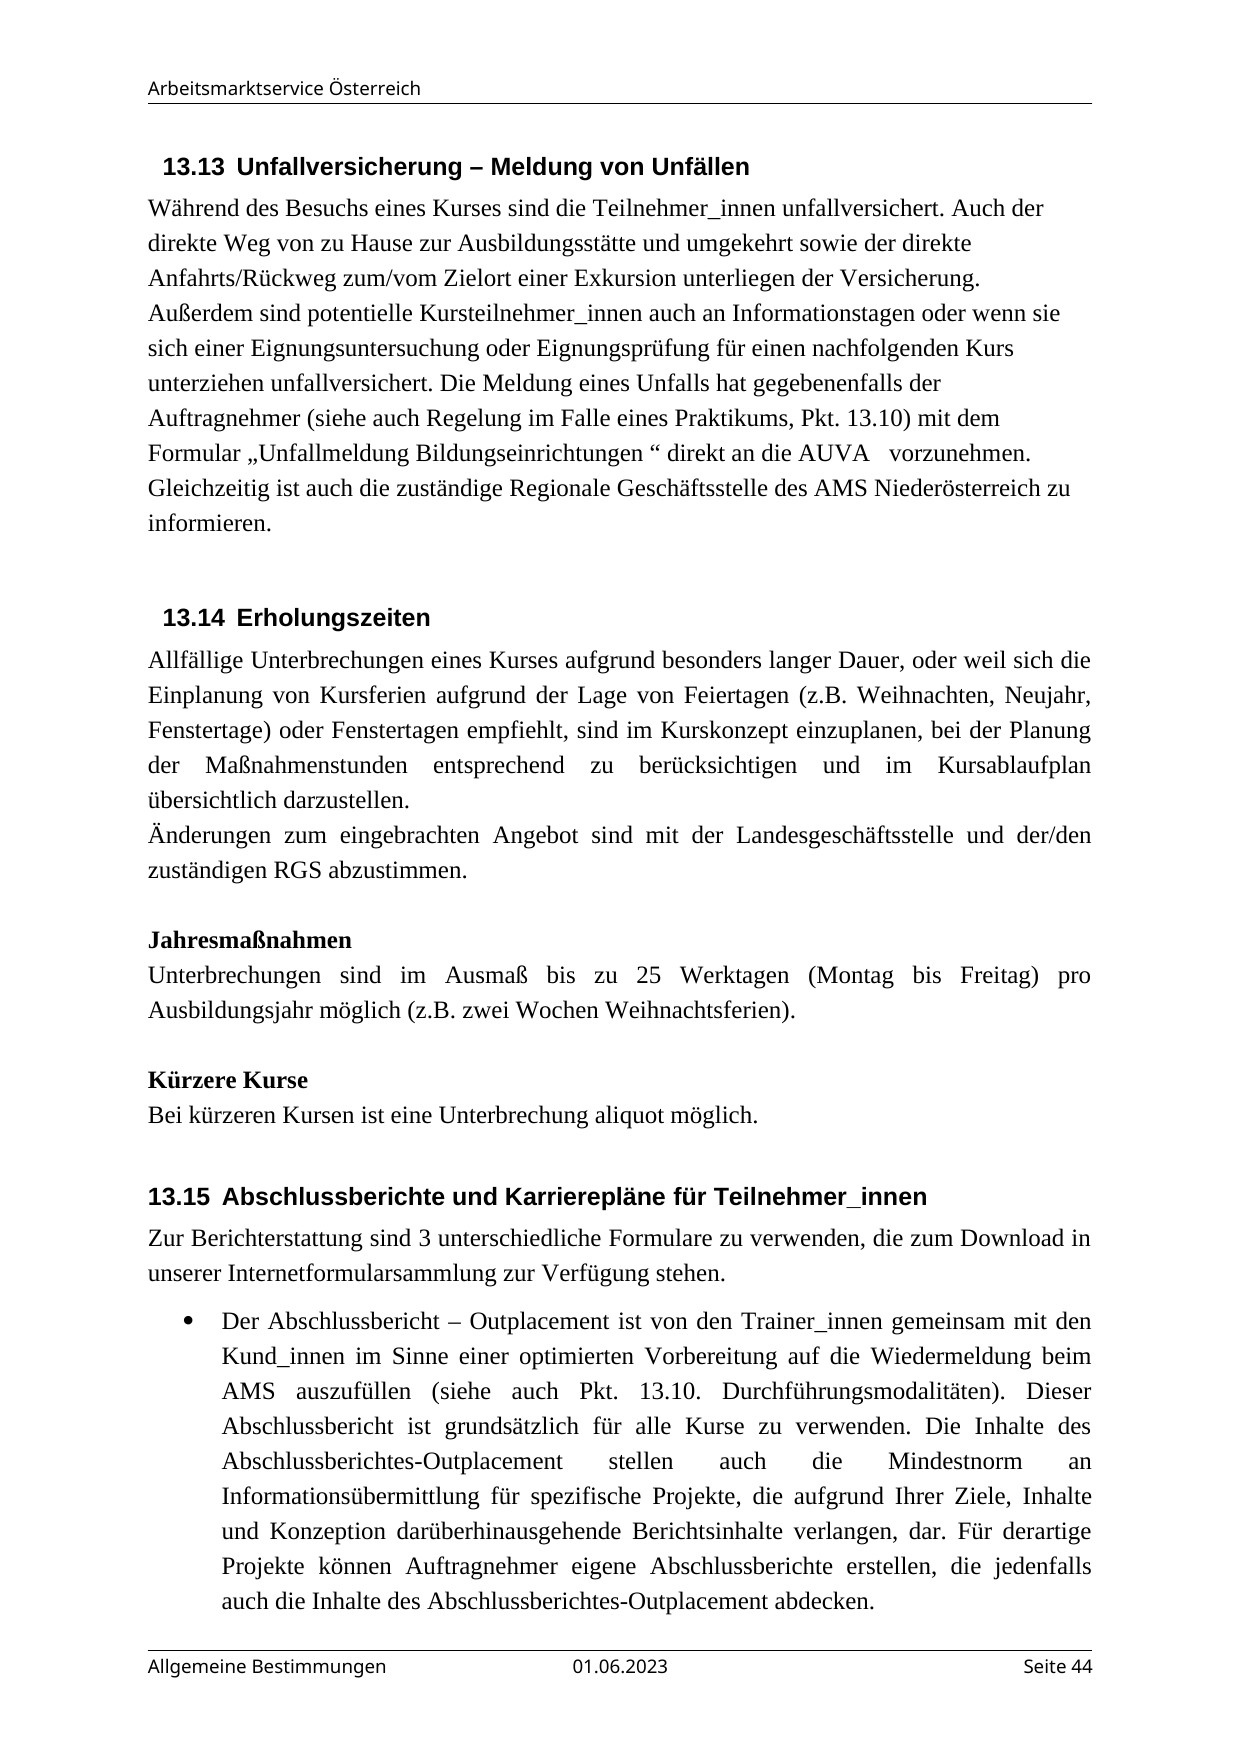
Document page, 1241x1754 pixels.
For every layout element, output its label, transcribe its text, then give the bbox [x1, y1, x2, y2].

text Während des Besuchs eines Kurses sind die Teilnehmer_innen unfallversichert. Auch der direkte Weg von zu Hause zur Ausbildungsstätte und umgekehrt sowie der direkte Anfahrts/Rückweg zum/vom Zielort einer Exkursion unterliegen der Versicherung. Außerdem sind potentielle Kursteilnehmer_innen auch an Informationstagen oder wenn sie sich einer Eignungsuntersuchung oder Eignungsprüfung für einen nachfolgenden Kurs unterziehen unfallversichert. Die Meldung eines Unfalls hat gegebenenfalls der Auftragnehmer (siehe auch Regelung im Falle eines Praktikums, Pkt. 13.10) mit dem Formular „Unfallmeldung Bildungseinrichtungen “ direkt an die AUVA vorzunehmen. Gleichzeitig ist auch die zuständige Regionale Geschäftsstelle des AMS Niederösterreich zu informieren. [148, 189, 1092, 539]
subtitle Erholungszeiten [162, 599, 1092, 634]
text Unterbrechungen sind im Ausmaß bis zu 25 Werktagen (Montag bis Freitag) pro Ausbildungsjahr möglich (z.B. zwei Wochen Weihnachtsferien). [148, 955, 1092, 1025]
list Der Abschlussbericht – Outplacement ist von den Trainer_innen gemeinsam mit den Kund_innen im Sinne einer optimierten Vorbereitung auf die Wiedermeldung beim AMS auszufüllen (siehe auch Pkt. 13.10. Durchführungsmodalitäten). Dieser Abschlussbericht ist grundsätzlich für alle Kurse zu verwenden. Die Inhalte des Abschlussberichtes-Outplacement stellen auch die Mindestnorm an Informationsübermittlung für spezifische Projekte, die aufgrund Ihrer Ziele, Inhalte und Konzeption darüberhinausgehende Berichtsinhalte verlangen, dar. Für derartige Projekte können Auftragnehmer eigene Abschlussberichte erstellen, die jedenfalls auch die Inhalte des Abschlussberichtes-Outplacement abdecken. [184, 1301, 1092, 1616]
text Kürzere Kurse [148, 1060, 1092, 1095]
text Zur Berichterstattung sind 3 unterschiedliche Formulare zu verwenden, die zum Download in unserer Internetformularsammlung zur Verfügung stehen. [148, 1219, 1092, 1289]
text Änderungen zum eingebrachten Angebot sind mit der Landesgeschäftsstelle und der/den zuständigen RGS abzustimmen. [148, 815, 1092, 885]
text Bei kürzeren Kursen ist eine Unterbrechung aliquot möglich. [148, 1095, 1092, 1130]
subtitle Abschlussberichte und Karrierepläne für Teilnehmer_innen [148, 1178, 1092, 1213]
text Jahresmaßnahmen [148, 920, 1092, 955]
text Allfällige Unterbrechungen eines Kurses aufgrund besonders langer Dauer, oder weil sich die Einplanung von Kursferien aufgrund der Lage von Feiertagen (z.B. Weihnachten, Neujahr, Fenstertage) oder Fenstertagen empfiehlt, sind im Kurskonzept einzuplanen, bei der Planung der Maßnahmenstunden entsprechend zu berücksichtigen und im Kursablaufplan übersichtlich darzustellen. [148, 640, 1092, 815]
subtitle Unfallversicherung – Meldung von Unfällen [162, 148, 1092, 183]
